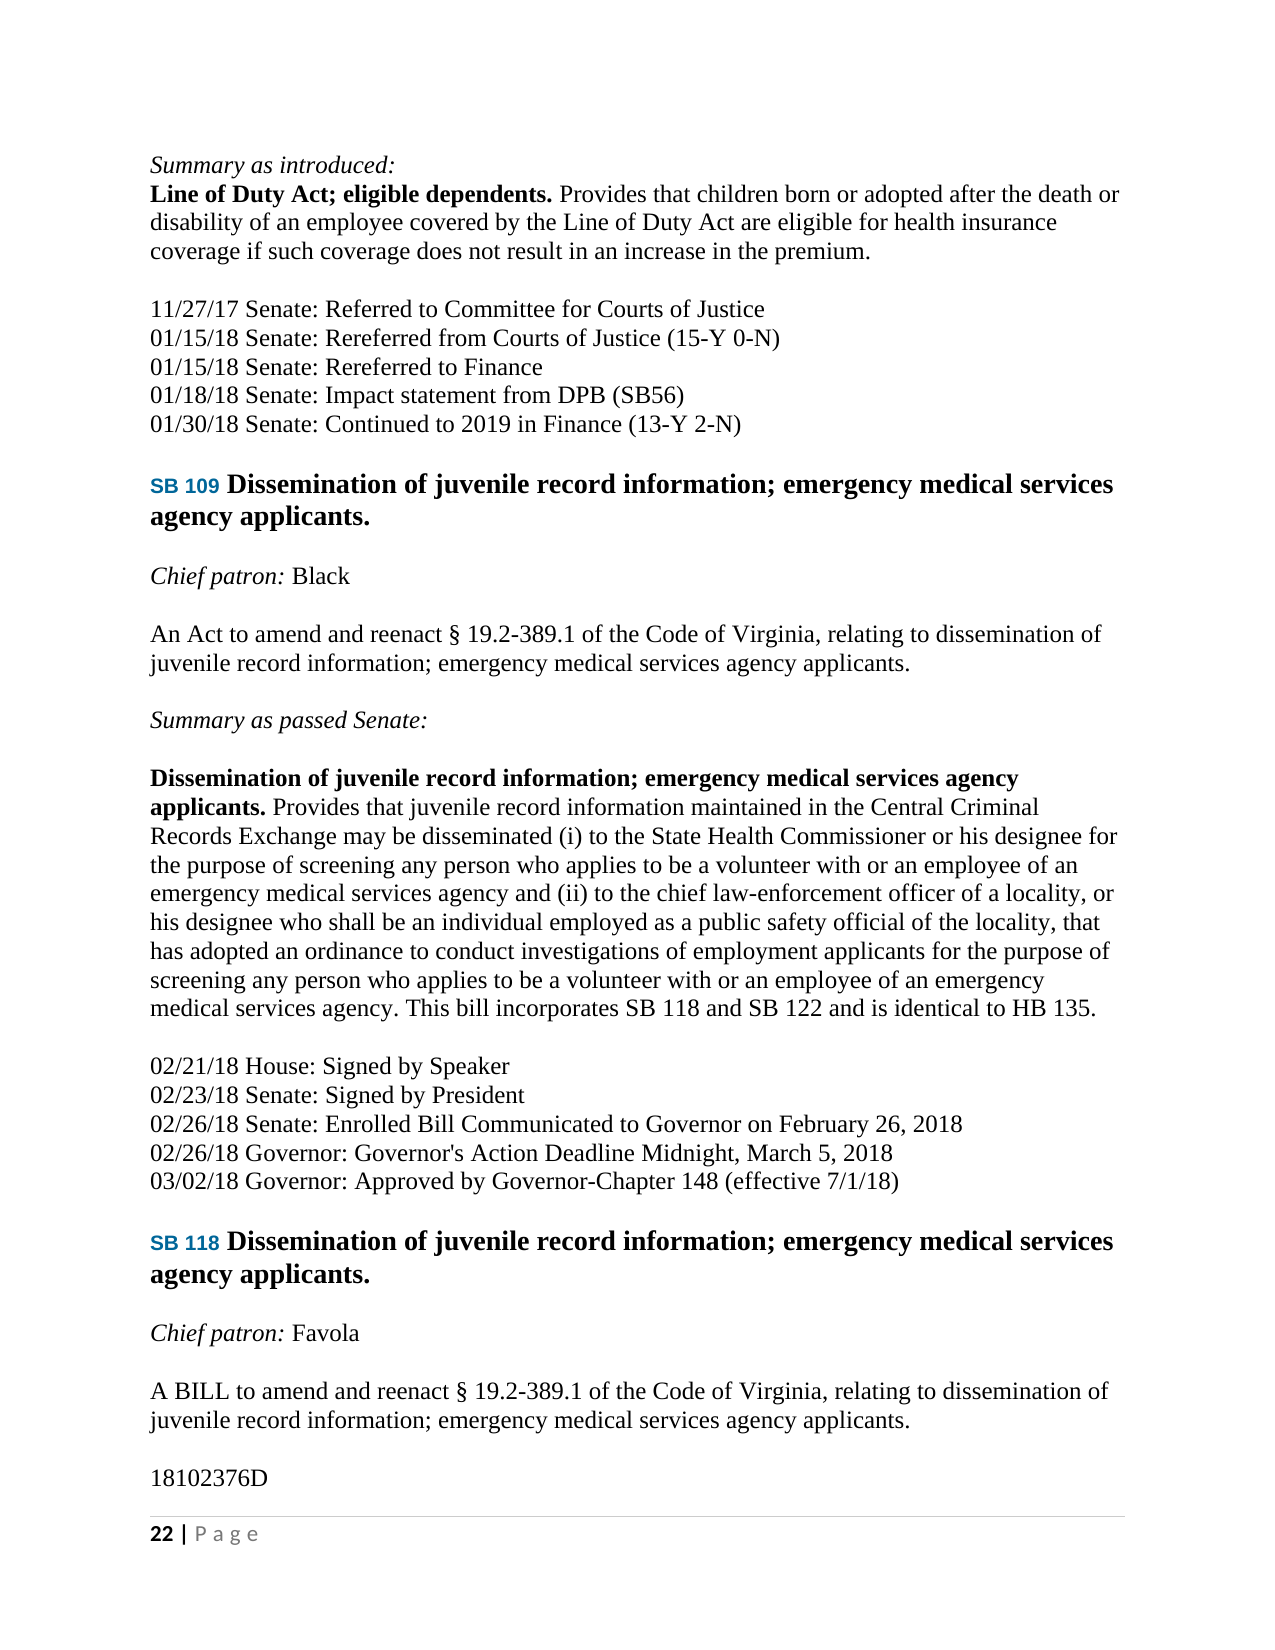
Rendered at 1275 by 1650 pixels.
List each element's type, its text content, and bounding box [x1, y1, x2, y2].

text Summary as introduced: Line of Duty Act; eligible dependents. Provides that children born or adopted after the death or disability of an employee covered by the Line of Duty Act are eligible for health insurance coverage if such coverage does not result in an increase in the premium. [150, 150, 1125, 265]
text An Act to amend and reenact § 19.2-389.1 of the Code of Virginia, relating to dissemination of juvenile record information; emergency medical services agency applicants. [150, 619, 1125, 676]
text A BILL to amend and reenact § 19.2-389.1 of the Code of Virginia, relating to dissemination of juvenile record information; emergency medical services agency applicants. [150, 1376, 1125, 1434]
text Summary as passed Senate: [150, 706, 1125, 734]
text SB 109 Dissemination of juvenile record information; emergency medical services agency applicants. [150, 467, 1125, 532]
text 02/21/18 House: Signed by Speaker 02/23/18 Senate: Signed by President 02/26/18 Senate: Enrolled Bill Communicated to Governor on February 26, 2018 02/26/18 Governor: Governor's Action Deadline Midnight, March 5, 2018 03/02/18 Governor: Approved by Governor-Chapter 148 (effective 7/1/18) [150, 1051, 1125, 1195]
text Chief patron: Favola [150, 1318, 1125, 1347]
text SB 118 Dissemination of juvenile record information; emergency medical services agency applicants. [150, 1224, 1125, 1289]
text Dissemination of juvenile record information; emergency medical services agency applicants. Provides that juvenile record information maintained in the Central Criminal Records Exchange may be disseminated (i) to the State Health Commissioner or his designee for the purpose of screening any person who applies to be a volunteer with or an employee of an emergency medical services agency and (ii) to the chief law-enforcement officer of a locality, or his designee who shall be an individual employed as a public safety official of the locality, that has adopted an ordinance to conduct investigations of employment applicants for the purpose of screening any person who applies to be a volunteer with or an employee of an emergency medical services agency. This bill incorporates SB 118 and SB 122 and is identical to HB 135. [150, 763, 1125, 1022]
text 11/27/17 Senate: Referred to Committee for Courts of Justice 01/15/18 Senate: Rereferred from Courts of Justice (15-Y 0-N) 01/15/18 Senate: Rereferred to Finance 01/18/18 Senate: Impact statement from DPB (SB56) 01/30/18 Senate: Continued to 2019 in Finance (13-Y 2-N) [150, 294, 1125, 438]
text 18102376D [150, 1463, 1125, 1492]
text Chief patron: Black [150, 561, 1125, 590]
